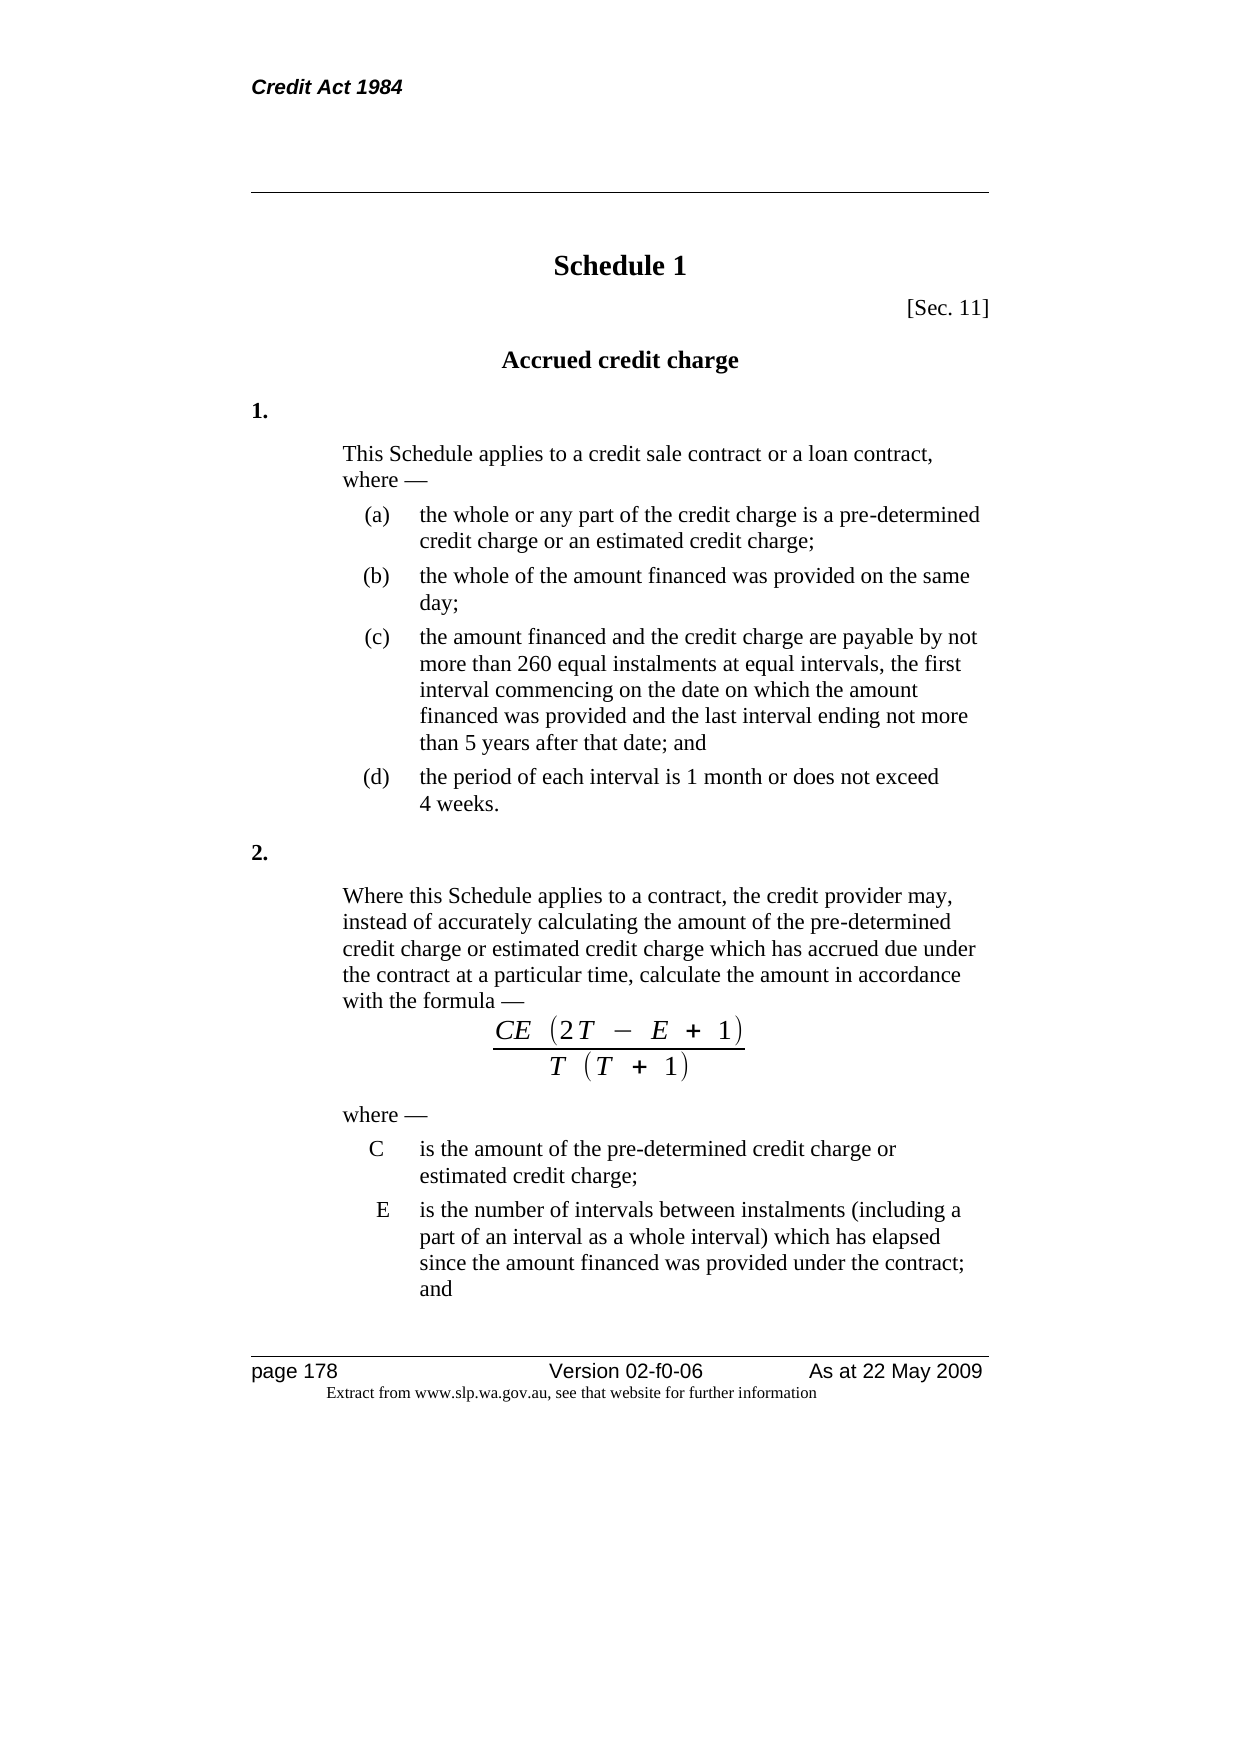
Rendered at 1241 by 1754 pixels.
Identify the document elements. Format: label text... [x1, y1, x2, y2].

subtitle Accrued credit charge [251, 345, 989, 374]
subtitle 2. [251, 839, 989, 865]
subtitle Schedule 1 [251, 248, 989, 282]
text [Sec. 11] [251, 294, 989, 320]
text Where this Schedule applies to a contract, the credit provider may, instead of accurately calculating the amount of the pre-determined credit charge or estimated credit charge which has accrued due under the contract at a particular time, calculate the amount in accordance with the formula — [251, 882, 989, 1014]
text where — [251, 1101, 989, 1127]
subtitle 1. [251, 397, 989, 423]
text E is the number of intervals between instalments (including a part of an interval as a whole interval) which has elapsed since the amount financed was provided under the contract; and [251, 1196, 989, 1302]
text (d) the period of each interval is 1 month or does not exceed 4 weeks. [251, 763, 989, 816]
text (b) the whole of the amount financed was provided on the same day; [251, 562, 989, 615]
text (c) the amount financed and the credit charge are payable by not more than 260 equal instalments at equal intervals, the first interval commencing on the date on which the amount financed was provided and the last interval ending not more than 5 years after that date; and [251, 623, 989, 755]
text (a) the whole or any part of the credit charge is a pre-determined credit charge or an estimated credit charge; [251, 501, 989, 554]
text C is the amount of the pre-determined credit charge or estimated credit charge; [251, 1135, 989, 1188]
text This Schedule applies to a credit sale contract or a loan contract, where — [251, 440, 989, 493]
